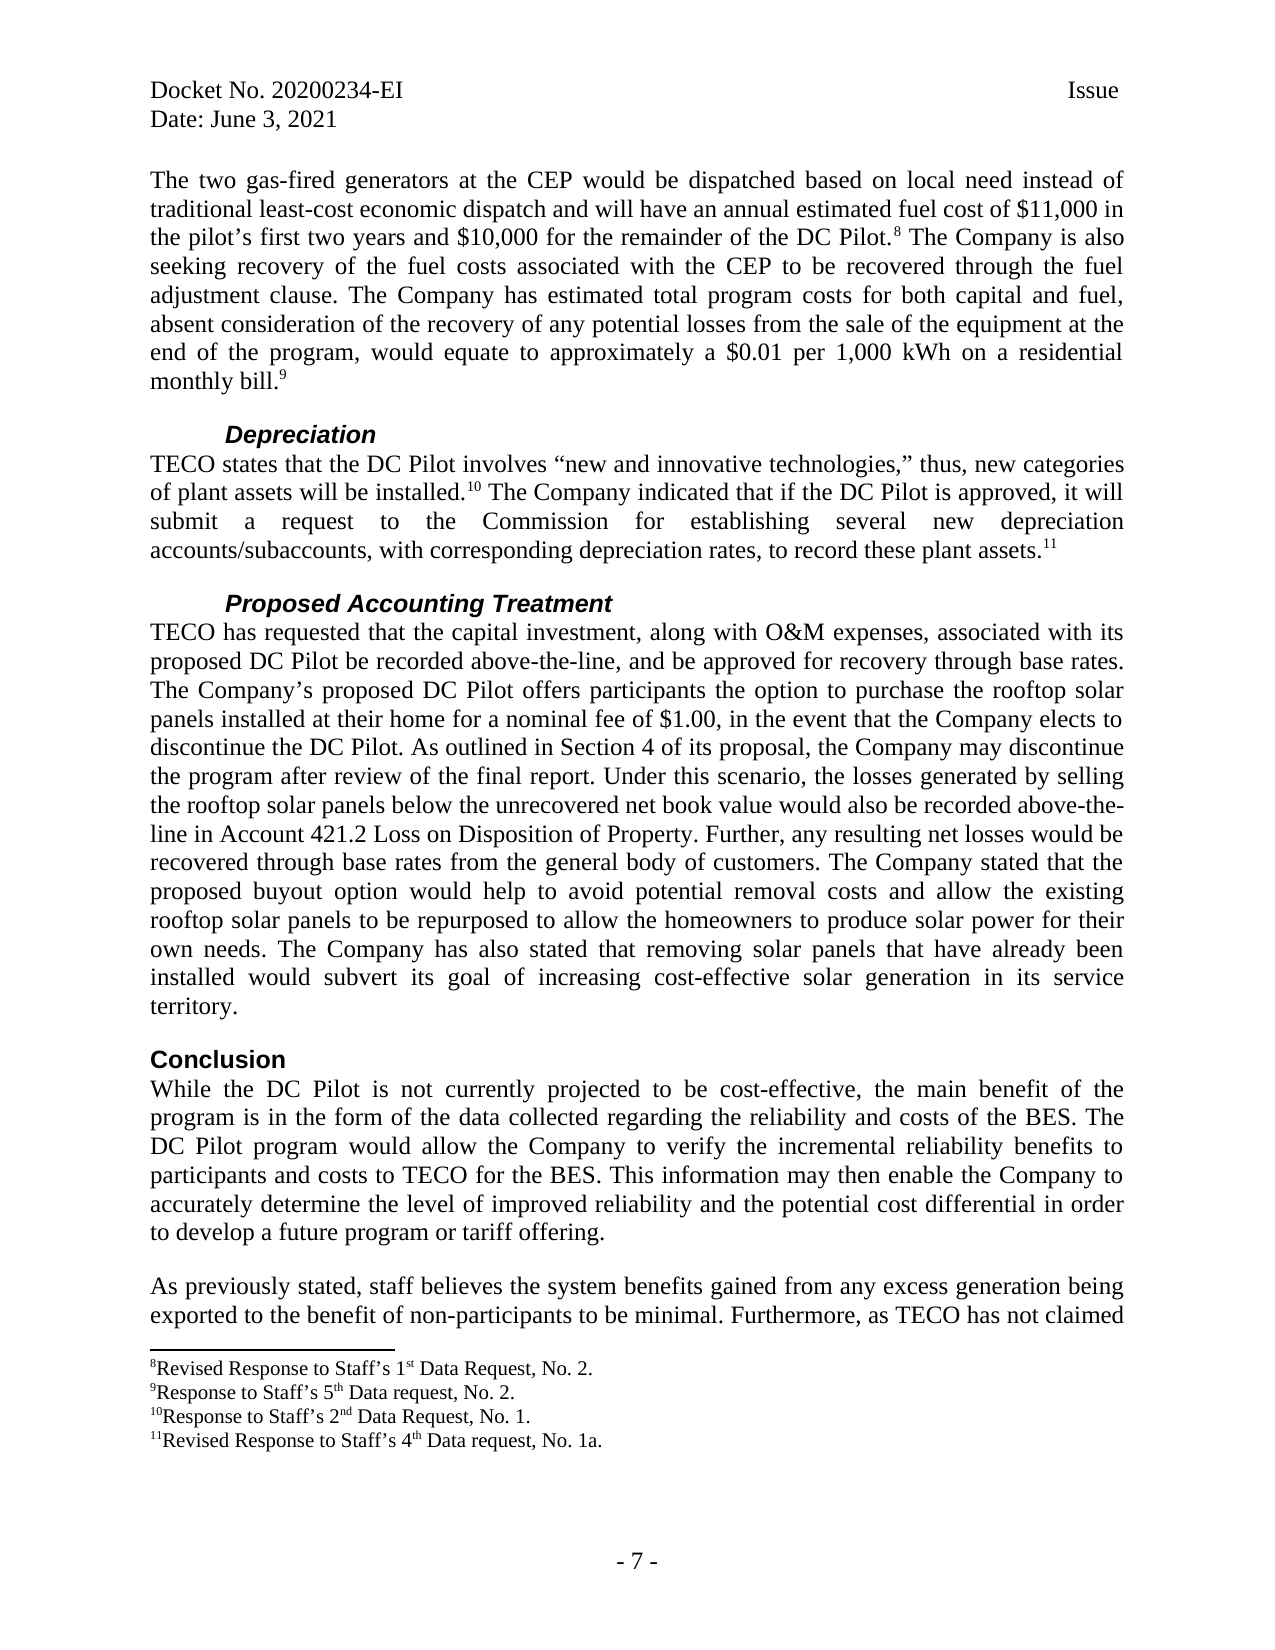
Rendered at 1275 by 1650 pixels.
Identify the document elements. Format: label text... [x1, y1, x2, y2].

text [150, 1271, 1125, 1329]
text The two gas-fired generators at the CEP would be dispatched based on local need instead of traditional least-cost economic dispatch and will have an annual estimated fuel cost of $11,000 in the pilot’s first two years and $10,000 for the remainder of the DC Pilot. The Company is also seeking recovery of the fuel costs associated with the CEP to be recovered through the fuel adjustment clause. The Company has estimated total program costs for both capital and fuel, absent consideration of the recovery of any potential losses from the sale of the equipment at the end of the program, would equate to approximately a $0.01 per 1,000 kWh on a residential monthly bill. [150, 165, 1125, 395]
subtitle Depreciation [225, 420, 1125, 449]
text While the DC Pilot is not currently projected to be cost-effective, the main benefit of the program is in the form of the data collected regarding the reliability and costs of the BES. The DC Pilot program would allow the Company to verify the incremental reliability benefits to participants and costs to TECO for the BES. This information may then enable the Company to accurately determine the level of improved reliability and the potential cost differential in order to develop a future program or tariff offering. [150, 1074, 1125, 1246]
subtitle Proposed Accounting Treatment [225, 589, 1125, 617]
text TECO states that the DC Pilot involves “new and innovative technologies,” thus, new categories of plant assets will be installed. The Company indicated that if the DC Pilot is approved, it will submit a request to the Commission for establishing several new depreciation accounts/subaccounts, with corresponding depreciation rates, to record these plant assets. [150, 449, 1125, 564]
text TECO has requested that the capital investment, along with O&M expenses, associated with its proposed DC Pilot be recorded above-the-line, and be approved for recovery through base rates. The Company’s proposed DC Pilot offers participants the option to purchase the rooftop solar panels installed at their home for a nominal fee of $1.00, in the event that the Company elects to discontinue the DC Pilot. As outlined in Section 4 of its proposal, the Company may discontinue the program after review of the final report. Under this scenario, the losses generated by selling the rooftop solar panels below the unrecovered net book value would also be recorded above-the-line in Account 421.2 Loss on Disposition of Property. Further, any resulting net losses would be recovered through base rates from the general body of customers. The Company stated that the proposed buyout option would help to avoid potential removal costs and allow the existing rooftop solar panels to be repurposed to allow the homeowners to produce solar power for their own needs. The Company has also stated that removing solar panels that have already been installed would subvert its goal of increasing cost-effective solar generation in its service territory. [150, 617, 1125, 1020]
subtitle Conclusion [150, 1045, 1125, 1074]
